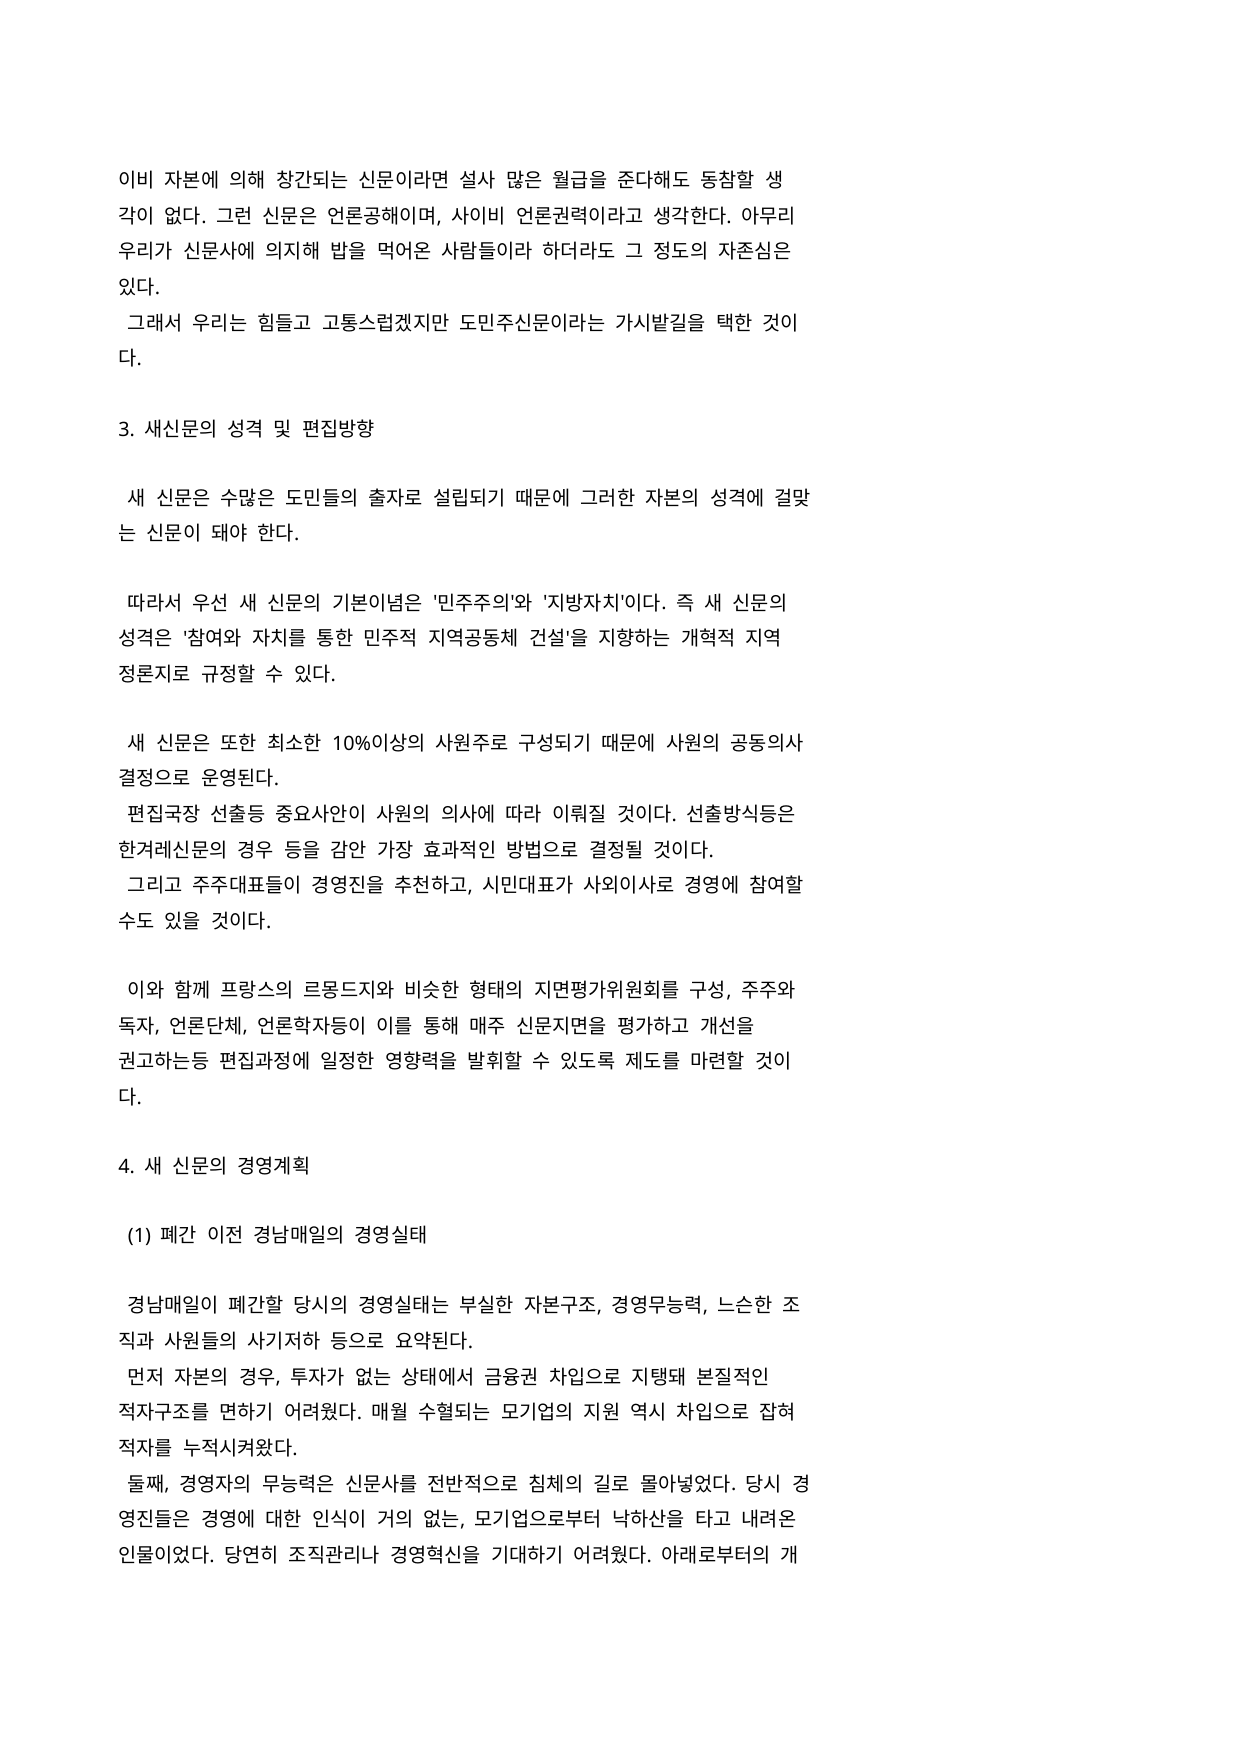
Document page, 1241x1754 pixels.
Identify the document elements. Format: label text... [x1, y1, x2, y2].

text 한겨레신문의 경우 등을 감안 가장 효과적인 방법으로 결정될 것이다. [118, 834, 1122, 863]
text 있다. [118, 271, 1122, 300]
text 편집국장 선출등 중요사안이 사원의 의사에 따라 이뤄질 것이다. 선출방식등은 [118, 798, 1122, 827]
text 새 신문은 수많은 도민들의 출자로 설립되기 때문에 그러한 자본의 성격에 걸맞 [118, 482, 1122, 511]
text 그리고 주주대표들이 경영진을 추천하고, 시민대표가 사외이사로 경영에 참여할 [118, 870, 1122, 898]
text 인물이었다. 당연히 조직관리나 경영혁신을 기대하기 어려웠다. 아래로부터의 개 [118, 1539, 1122, 1568]
text 4. 새 신문의 경영계획 [118, 1150, 1122, 1179]
text 독자, 언론단체, 언론학자등이 이를 통해 매주 신문지면을 평가하고 개선을 [118, 1010, 1122, 1039]
text 새 신문은 또한 최소한 10%이상의 사원주로 구성되기 때문에 사원의 공동의사 [118, 727, 1122, 756]
text 결정으로 운영된다. [118, 763, 1122, 792]
text 그래서 우리는 힘들고 고통스럽겠지만 도민주신문이라는 가시밭길을 택한 것이 [118, 307, 1122, 336]
text 각이 없다. 그런 신문은 언론공해이며, 사이비 언론권력이라고 생각한다. 아무리 [118, 200, 1122, 229]
text 성격은 '참여와 자치를 통한 민주적 지역공동체 건설'을 지향하는 개혁적 지역 [118, 622, 1122, 651]
text 경남매일이 폐간할 당시의 경영실태는 부실한 자본구조, 경영무능력, 느슨한 조 [118, 1290, 1122, 1318]
text 는 신문이 돼야 한다. [118, 518, 1122, 547]
text 3. 새신문의 성격 및 편집방향 [118, 413, 1122, 442]
text 우리가 신문사에 의지해 밥을 먹어온 사람들이라 하더라도 그 정도의 자존심은 [118, 236, 1122, 264]
text 영진들은 경영에 대한 인식이 거의 없는, 모기업으로부터 낙하산을 타고 내려온 [118, 1503, 1122, 1532]
text (1) 폐간 이전 경남매일의 경영실태 [118, 1219, 1122, 1248]
text 이비 자본에 의해 창간되는 신문이라면 설사 많은 월급을 준다해도 동참할 생 [118, 165, 1122, 193]
text 적자구조를 면하기 어려웠다. 매월 수혈되는 모기업의 지원 역시 차입으로 잡혀 [118, 1397, 1122, 1425]
text 정론지로 규정할 수 있다. [118, 658, 1122, 687]
text 둘째, 경영자의 무능력은 신문사를 전반적으로 침체의 길로 몰아넣었다. 당시 경 [118, 1468, 1122, 1497]
text 다. [118, 343, 1122, 371]
text 이와 함께 프랑스의 르몽드지와 비슷한 형태의 지면평가위원회를 구성, 주주와 [118, 974, 1122, 1003]
text 먼저 자본의 경우, 투자가 없는 상태에서 금융권 차입으로 지탱돼 본질적인 [118, 1361, 1122, 1390]
text 적자를 누적시켜왔다. [118, 1432, 1122, 1461]
text 직과 사원들의 사기저하 등으로 요약된다. [118, 1325, 1122, 1354]
text 수도 있을 것이다. [118, 905, 1122, 934]
text 권고하는등 편집과정에 일정한 영향력을 발휘할 수 있도록 제도를 마련할 것이 [118, 1046, 1122, 1074]
text 다. [118, 1081, 1122, 1110]
text 따라서 우선 새 신문의 기본이념은 '민주주의'와 '지방자치'이다. 즉 새 신문의 [118, 587, 1122, 616]
